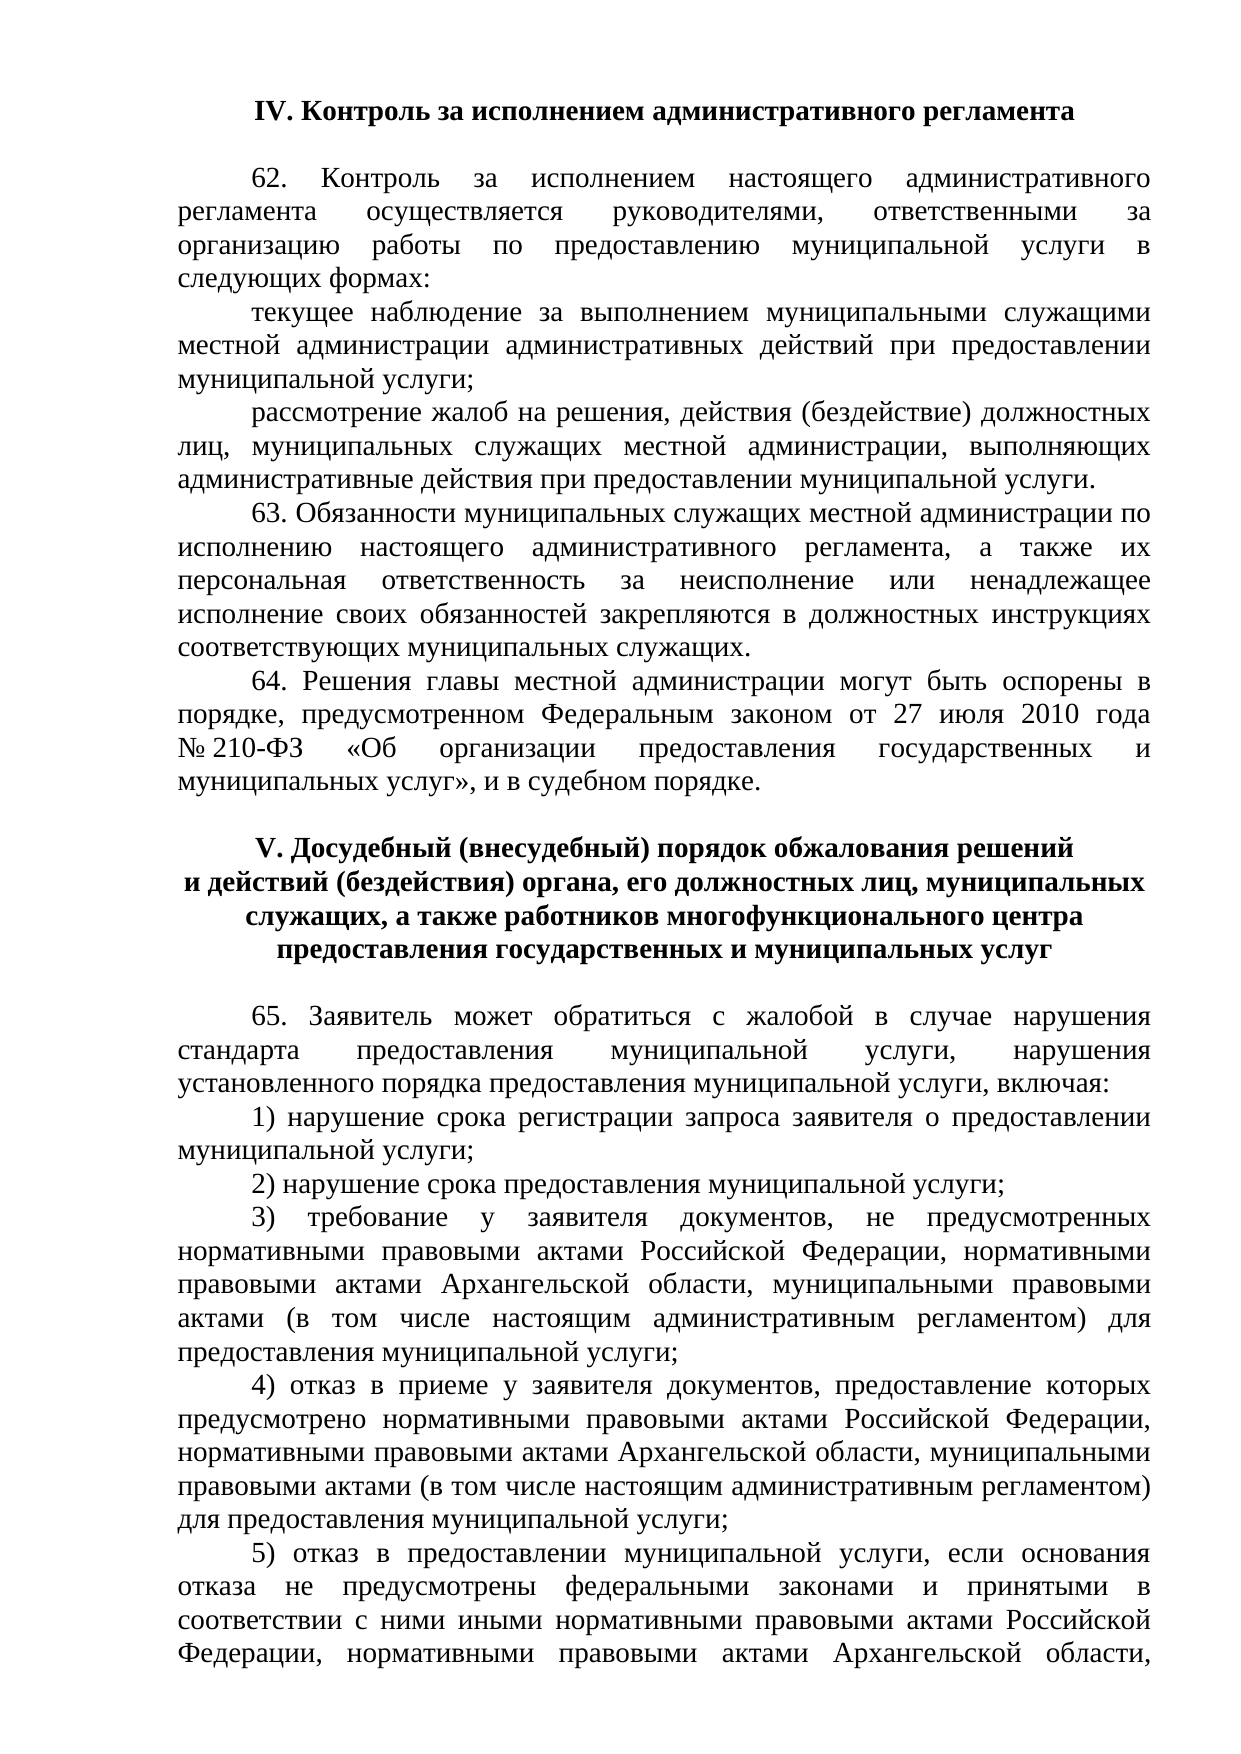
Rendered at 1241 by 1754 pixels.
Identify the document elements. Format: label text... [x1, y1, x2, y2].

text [177, 1535, 1152, 1669]
text и действий (бездействия) органа, его должностных лиц, муниципальных служащих, а также работников многофункционального центра предоставления государственных и муниципальных услуг [177, 864, 1152, 965]
text 1) нарушение срока регистрации запроса заявителя о предоставлении муниципальной услуги; [177, 1099, 1152, 1166]
list IV. Контроль за исполнением административного регламента [177, 93, 1152, 126]
list текущее наблюдение за выполнением муниципальными служащими местной администрации административных действий при предоставлении муниципальной услуги; [177, 294, 1152, 394]
list 62. Контроль за исполнением настоящего административного регламента осуществляется руководителями, ответственными за организацию работы по предоставлению муниципальной услуги в следующих формах: [177, 160, 1152, 294]
list 64. Решения главы местной администрации могут быть оспорены в порядке, предусмотренном Федеральным законом от 27 июля 2010 года № 210-ФЗ «Об организации предоставления государственных и муниципальных услуг», и в судебном порядке. [177, 663, 1152, 797]
text 3) требование у заявителя документов, не предусмотренных нормативными правовыми актами Российской Федерации, нормативными правовыми актами Архангельской области, муниципальными правовыми актами (в том числе настоящим административным регламентом) для предоставления муниципальной услуги; [177, 1199, 1152, 1367]
text 65. Заявитель может обратиться с жалобой в случае нарушения стандарта предоставления муниципальной услуги, нарушения установленного порядка предоставления муниципальной услуги, включая: [177, 998, 1152, 1099]
list рассмотрение жалоб на решения, действия (бездействие) должностных лиц, муниципальных служащих местной администрации, выполняющих административные действия при предоставлении муниципальной услуги. [177, 394, 1152, 495]
text 4) отказ в приеме у заявителя документов, предоставление которых предусмотрено нормативными правовыми актами Российской Федерации, нормативными правовыми актами Архангельской области, муниципальными правовыми актами (в том числе настоящим административным регламентом) для предоставления муниципальной услуги; [177, 1367, 1152, 1535]
list 63. Обязанности муниципальных служащих местной администрации по исполнению настоящего административного регламента, а также их персональная ответственность за неисполнение или ненадлежащее исполнение своих обязанностей закрепляются в должностных инструкциях соответствующих муниципальных служащих. [177, 495, 1152, 663]
text V. Досудебный (внесудебный) порядок обжалования решений [177, 831, 1152, 864]
text 2) нарушение срока предоставления муниципальной услуги; [177, 1166, 1152, 1199]
